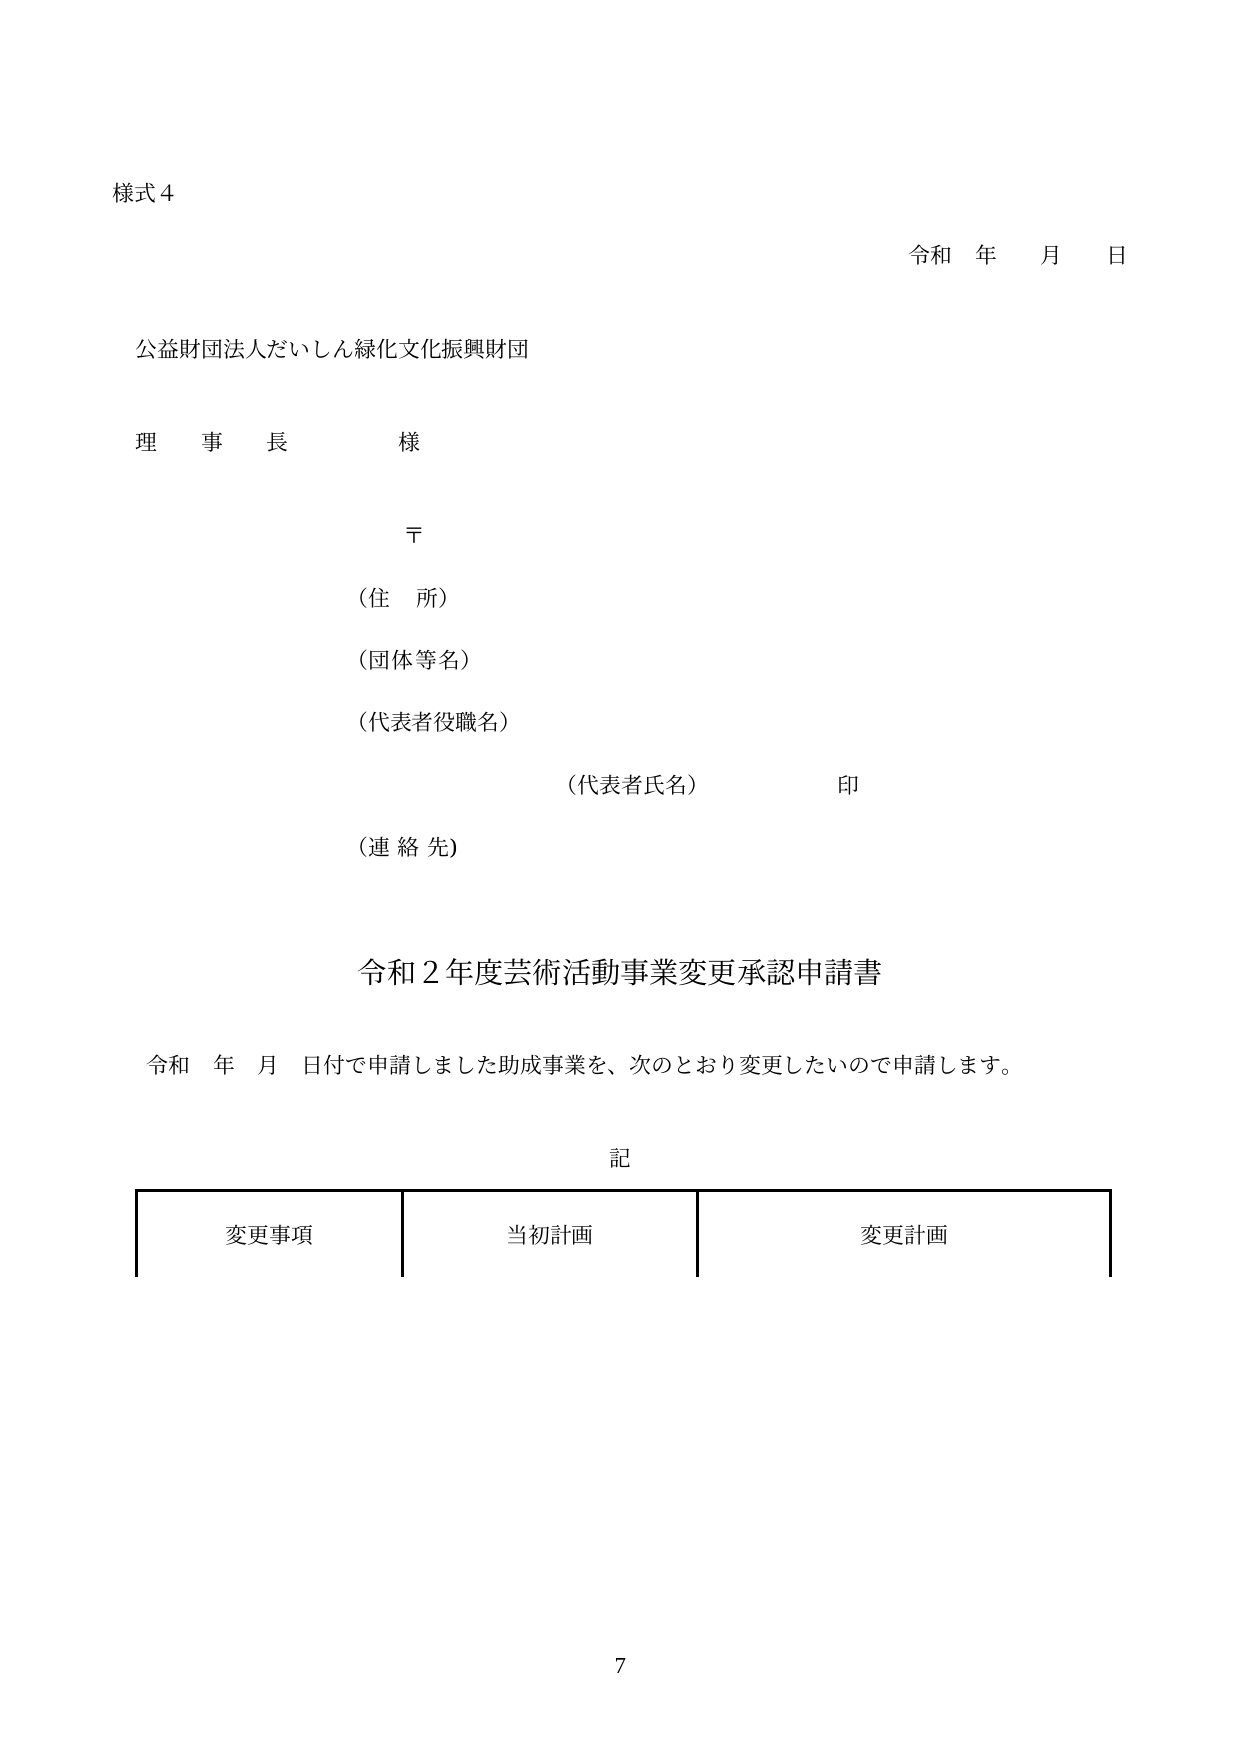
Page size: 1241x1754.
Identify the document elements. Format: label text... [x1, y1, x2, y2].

text 令和 年 月 日 [112, 223, 1128, 285]
text 記 [112, 1126, 1128, 1188]
table_header 当初計画 [404, 1192, 696, 1277]
text （団体等名） [112, 628, 1128, 690]
text （住所） [112, 566, 1128, 628]
text （代表者氏名） 印 [112, 752, 1128, 815]
text 〒 [112, 503, 1128, 566]
text （連絡先) [112, 815, 1128, 877]
text 様式４ [112, 161, 1128, 223]
text （代表者役職名） [112, 690, 1128, 752]
table_header 変更計画 [699, 1192, 1109, 1277]
text 令和２年度芸術活動事業変更承認申請書 [112, 939, 1128, 1002]
text 公益財団法人だいしん緑化文化振興財団 [112, 316, 1128, 379]
table_header 変更事項 [138, 1192, 401, 1277]
text 理 事 長 様 [112, 410, 1128, 472]
text 令和 年 月 日付で申請しました助成事業を、次のとおり変更したいので申請します。 [112, 1033, 1128, 1095]
